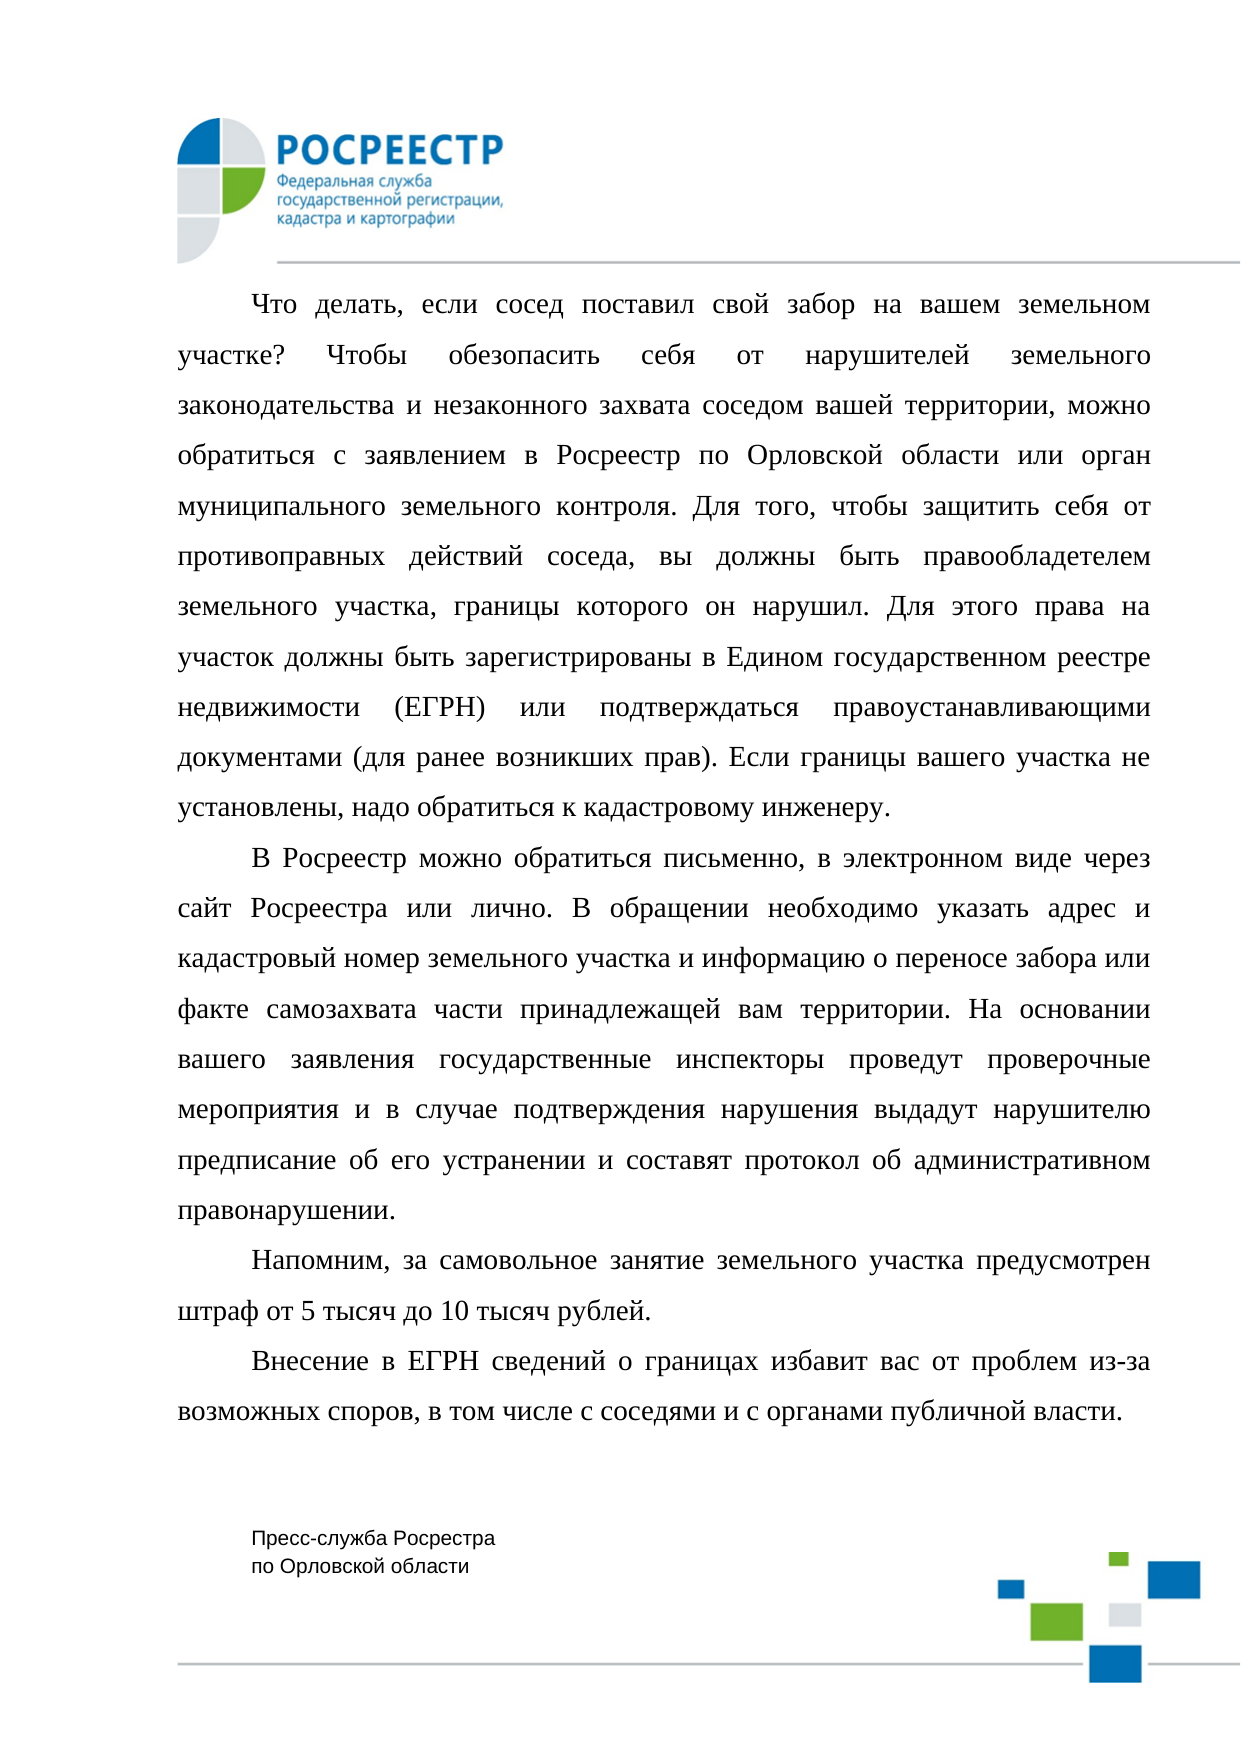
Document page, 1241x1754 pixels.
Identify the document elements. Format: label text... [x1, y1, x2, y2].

text по Орловской области [177, 1554, 1152, 1578]
picture [177, 1552, 1241, 1683]
text Пресс-служба Росрестра [177, 1526, 1152, 1550]
text Что делать, если сосед поставил свой забор на вашем земельном участке? Чтобы обезопасить себя от нарушителей земельного законодательства и незаконного захвата соседом вашей территории, можно обратиться с заявлением в Росреестр по Орловской области или орган муниципального земельного контроля. Для того, чтобы защитить себя от противоправных действий соседа, вы должны быть правообладетелем земельного участка, границы которого он нарушил. Для этого права на участок должны быть зарегистрированы в Едином государственном реестре недвижимости (ЕГРН) или подтверждаться правоустанавливающими документами (для ранее возникших прав). Если границы вашего участка не установлены, надо обратиться к кадастровому инженеру. [177, 286, 1152, 823]
text Внесение в ЕГРН сведений о границах избавит вас от проблем из-за возможных споров, в том числе с соседями и с органами публичной власти. [177, 1343, 1152, 1427]
picture [177, 118, 1241, 264]
text В Росреестр можно обратиться письменно, в электронном виде через сайт Росреестра или лично. В обращении необходимо указать адрес и кадастровый номер земельного участка и информацию о переносе забора или факте самозахвата части принадлежащей вам территории. На основании вашего заявления государственные инспекторы проведут проверочные мероприятия и в случае подтверждения нарушения выдадут нарушителю предписание об его устранении и составят протокол об административном правонарушении. [177, 840, 1152, 1226]
text Напомним, за самовольное занятие земельного участка предусмотрен штраф от 5 тысяч до 10 тысяч рублей. [177, 1242, 1152, 1326]
